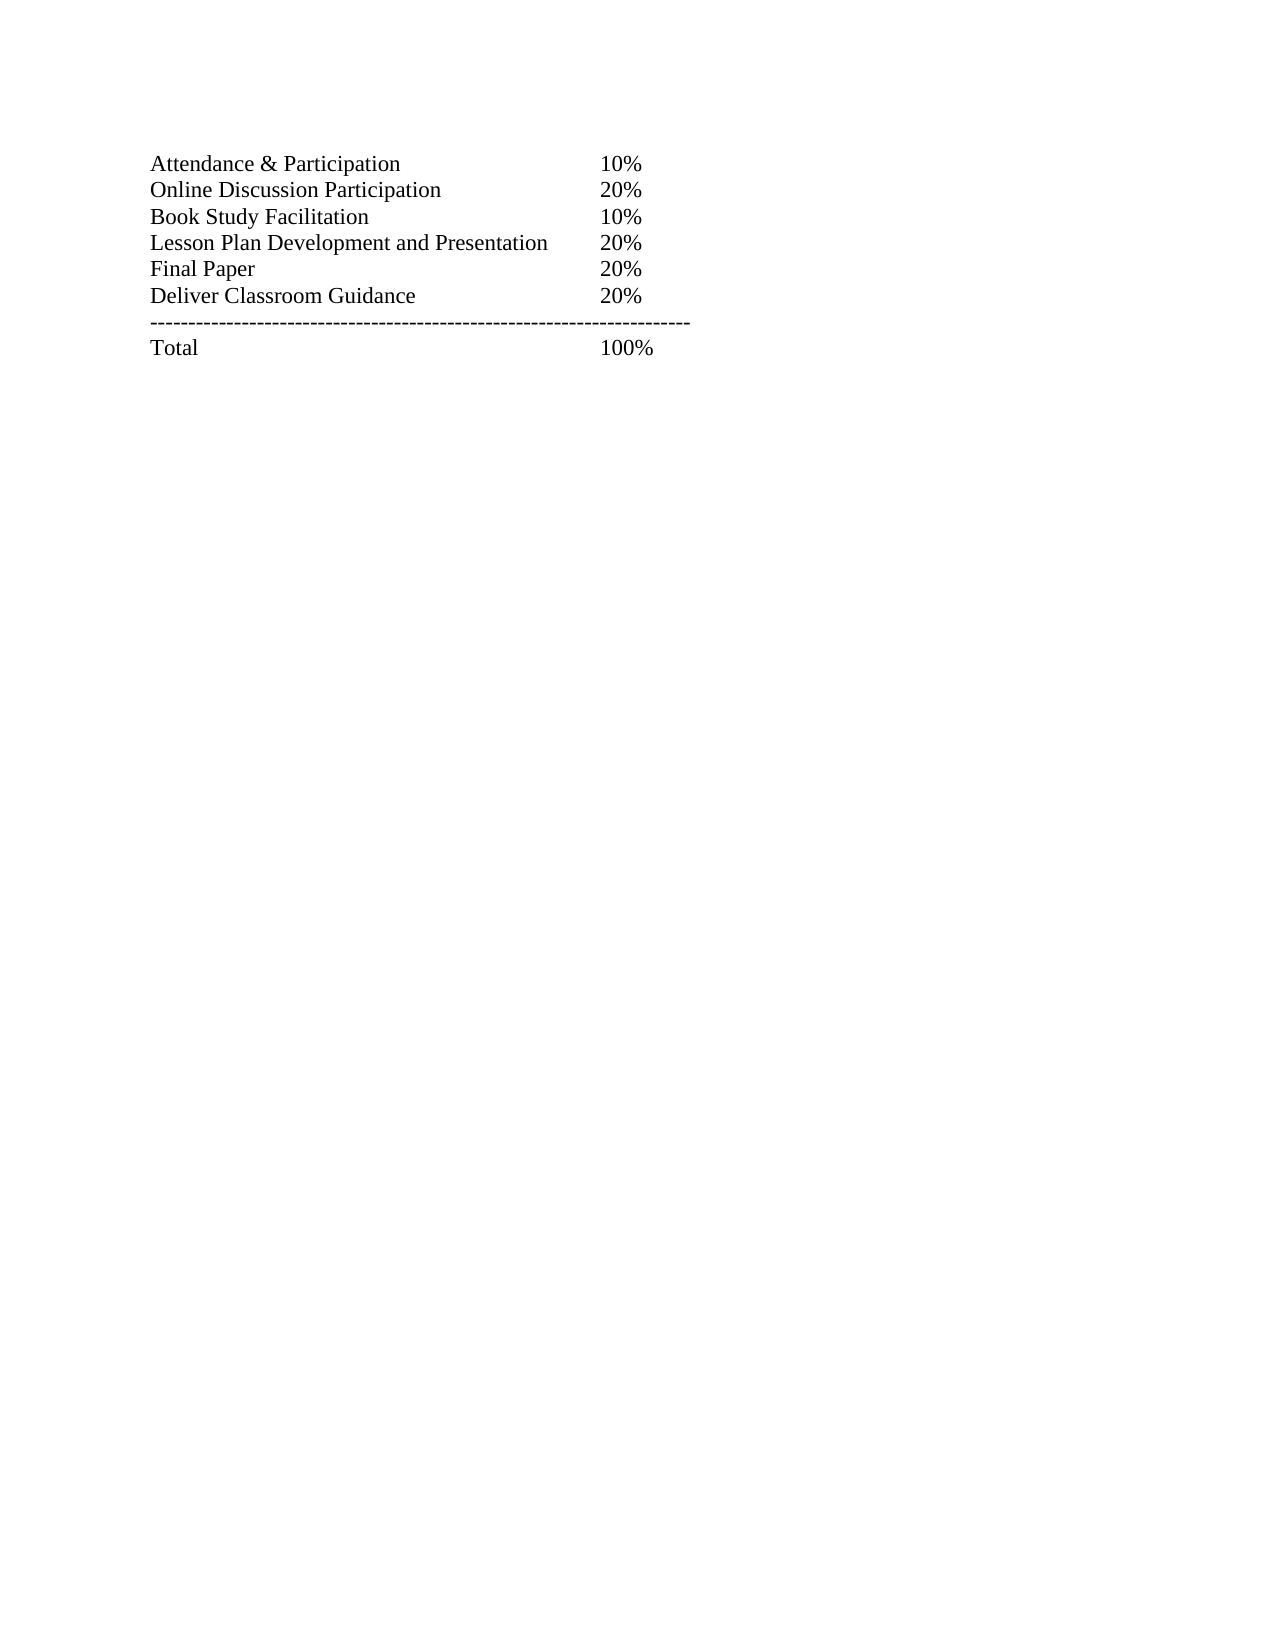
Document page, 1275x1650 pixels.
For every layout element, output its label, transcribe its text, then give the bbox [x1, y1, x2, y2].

text ----------------------------------------------------------------------- [150, 308, 1125, 334]
text Online Discussion Participation 20% [150, 176, 1125, 203]
text Lesson Plan Development and Presentation 20% [150, 229, 1125, 255]
text Attendance & Participation 10% [150, 150, 1125, 176]
text Final Paper 20% [150, 255, 1125, 282]
text Book Study Facilitation 10% [150, 203, 1125, 229]
text Total 100% [150, 334, 1125, 361]
text Deliver Classroom Guidance 20% [150, 282, 1125, 308]
